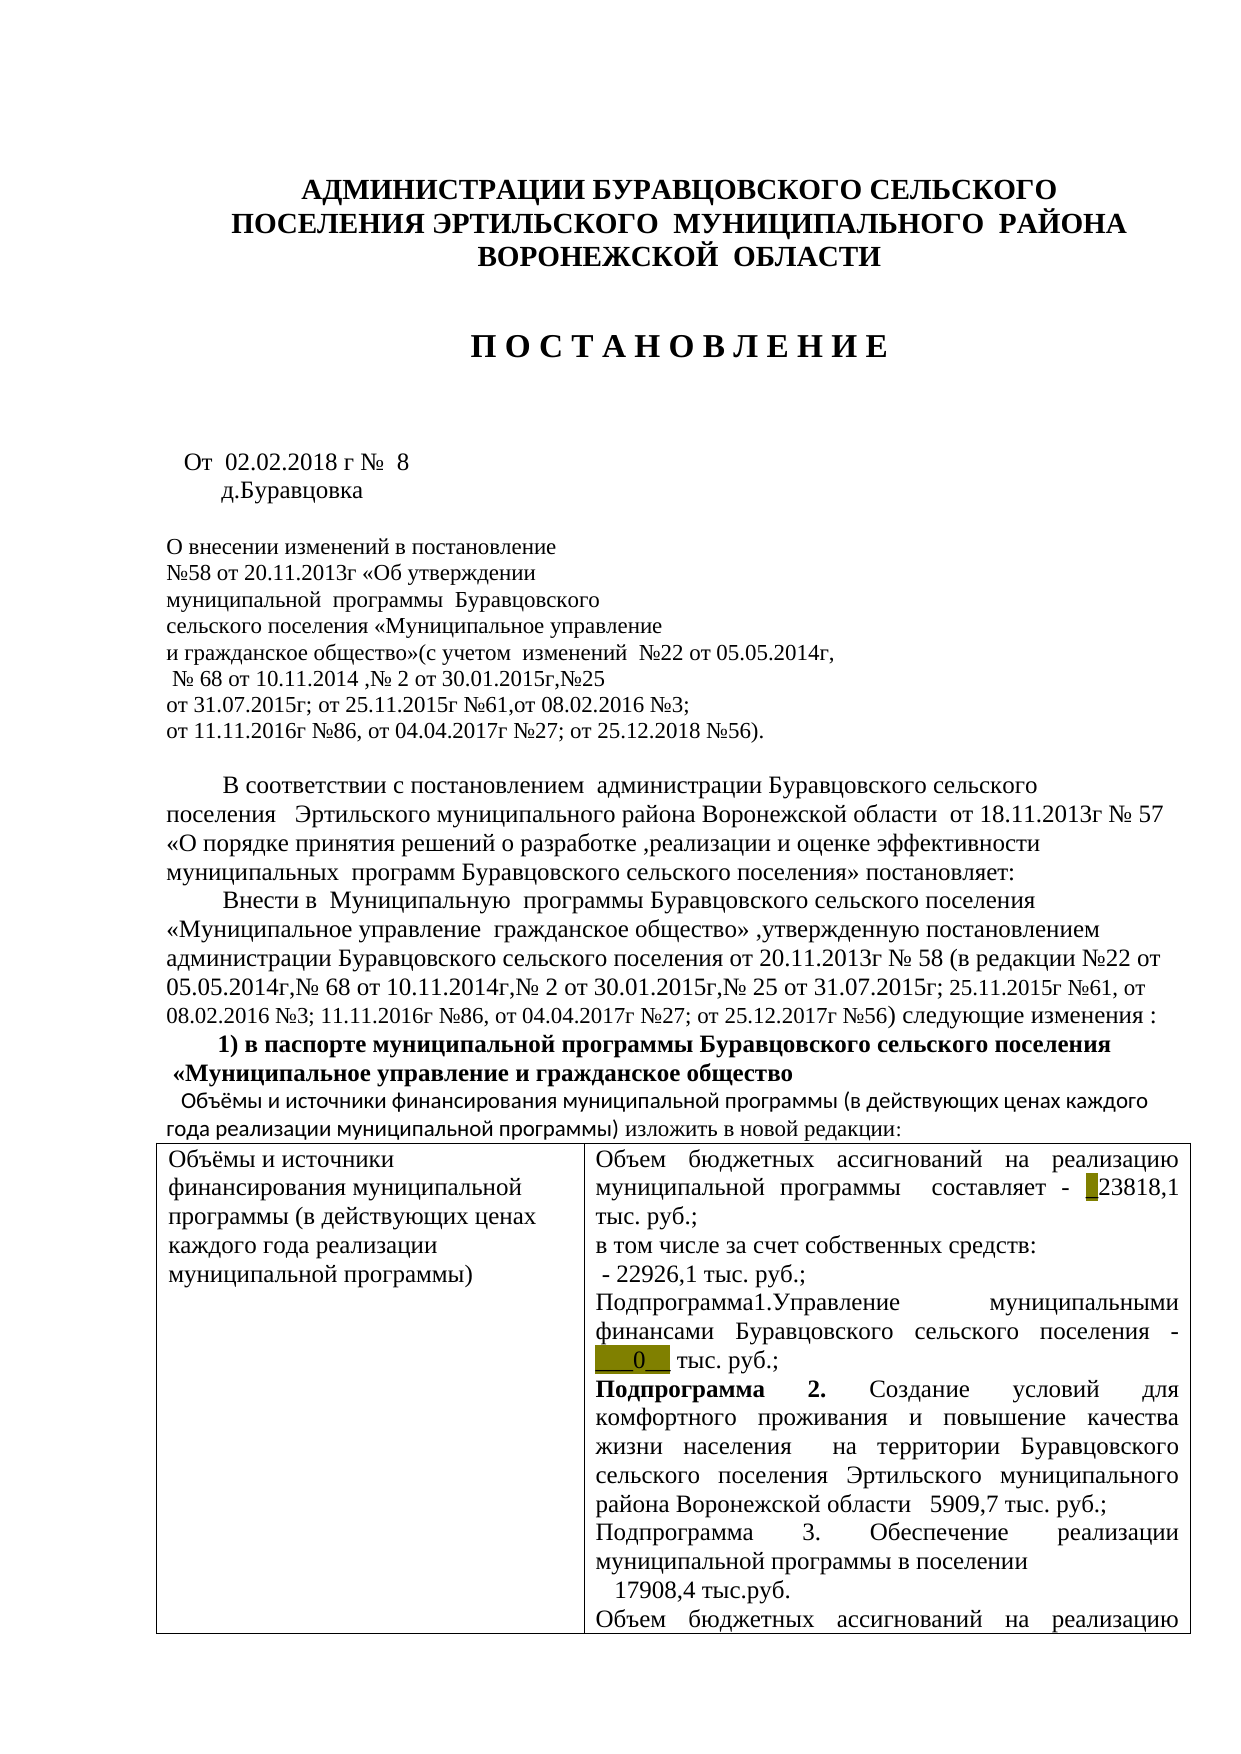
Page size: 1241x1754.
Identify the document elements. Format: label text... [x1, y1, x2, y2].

text П О С Т А Н О В Л Е Н И Е [177, 326, 1181, 364]
subtitle Воронежской области [177, 239, 1181, 273]
subtitle Администрации Буравцовского сельского поселения Эртильского Муниципального района [177, 172, 1181, 239]
text д.Буравцовка [177, 476, 1181, 504]
text От 02.02.2018 г № 8 [177, 447, 1181, 476]
